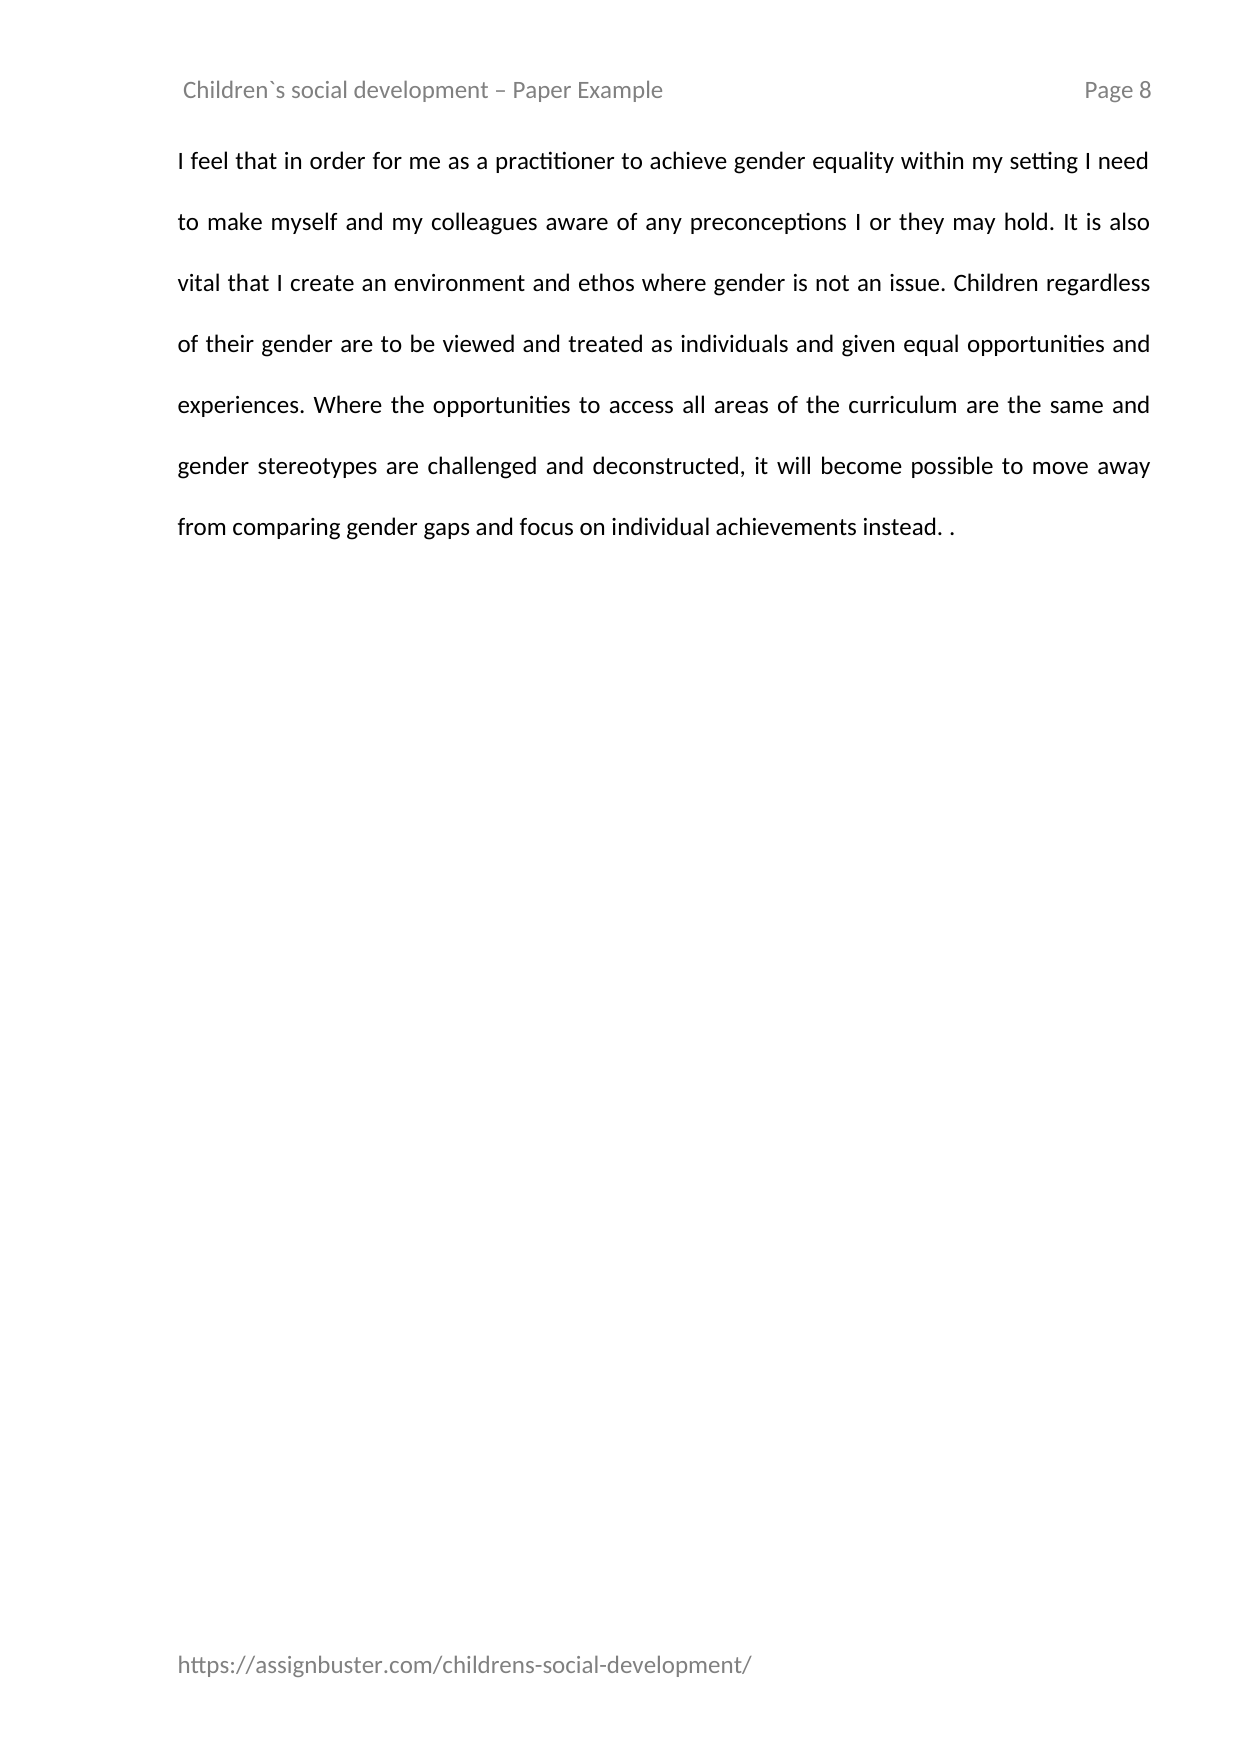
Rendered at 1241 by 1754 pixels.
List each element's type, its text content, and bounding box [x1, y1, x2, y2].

text I feel that in order for me as a practitioner to achieve gender equality within my setting I need to make myself and my colleagues aware of any preconceptions I or they may hold. It is also vital that I create an environment and ethos where gender is not an issue. Children regardless of their gender are to be viewed and treated as individuals and given equal opportunities and experiences. Where the opportunities to access all areas of the curriculum are the same and gender stereotypes are challenged and deconstructed, it will become possible to move away from comparing gender gaps and focus on individual achievements instead. . [177, 145, 1152, 542]
